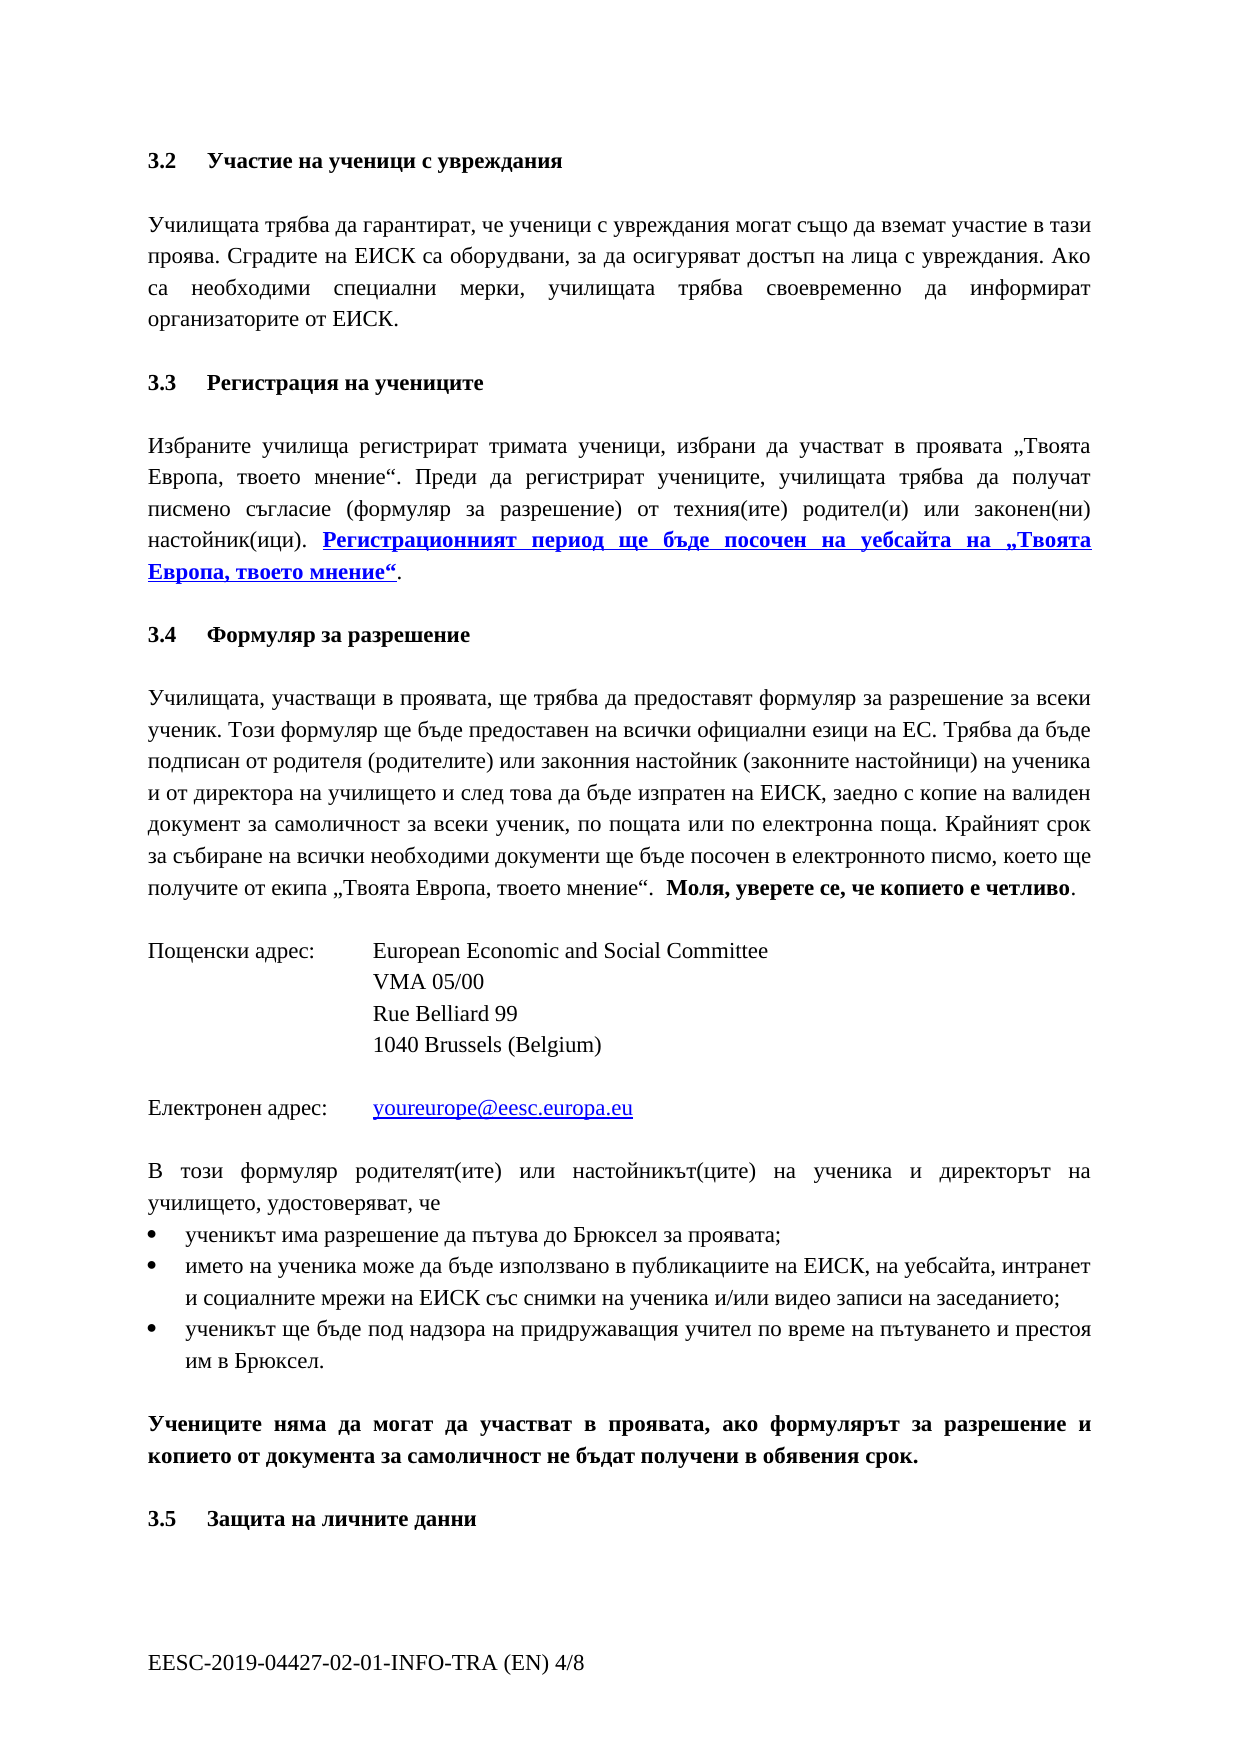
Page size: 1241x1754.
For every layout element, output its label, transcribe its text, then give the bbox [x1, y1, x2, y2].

subtitle Регистрация на учениците [148, 368, 1093, 395]
list името на ученика може да бъде използвано в публикациите на ЕИСК, на уебсайта, интранет и социалните мрежи на ЕИСК със снимки на ученика и/или видео записи на заседанието; [148, 1252, 1093, 1310]
text VMA 05/00 [373, 968, 1093, 994]
subtitle Участие на ученици с увреждания [148, 148, 1093, 174]
subtitle Защита на личните данни [148, 1505, 1093, 1531]
text Rue Belliard 99 [373, 1000, 1093, 1026]
text Пощенски адрес: European Economic and Social Committee [148, 937, 1093, 963]
subtitle Формуляр за разрешение [148, 621, 1093, 647]
text Избраните училища регистрират тримата ученици, избрани да участват в проявата „Твоята Европа, твоето мнение“. Преди да регистрират учениците, училищата трябва да получат писмено съгласие (формуляр за разрешение) от техния(ите) родител(и) или законен(ни) настойник(ици). Регистрационният период ще бъде посочен на уебсайта на „Твоята Европа, твоето мнение“. [148, 432, 1093, 584]
text Електронен адрес: youreurope@eesc.europa.eu [148, 1094, 1093, 1121]
text 1040 Brussels (Belgium) [373, 1031, 1093, 1058]
text Учениците няма да могат да участват в проявата, ако формулярът за разрешение и копието от документа за самоличност не бъдат получени в обявения срок. [148, 1410, 1093, 1468]
list ученикът ще бъде под надзора на придружаващия учител по време на пътуването и престоя им в Брюксел. [148, 1315, 1093, 1373]
text Училищата трябва да гарантират, че ученици с увреждания могат също да вземат участие в тази проява. Сградите на ЕИСК са оборудвани, за да осигуряват достъп на лица с увреждания. Ако са необходими специални мерки, училищата трябва своевременно да информират организаторите от ЕИСК. [148, 211, 1093, 332]
text В този формуляр родителят(ите) или настойникът(ците) на ученика и директорът на училището, удостоверяват, че [148, 1158, 1093, 1216]
list ученикът има разрешение да пътува до Брюксел за проявата; [148, 1221, 1093, 1247]
text Училищата, участващи в проявата, ще трябва да предоставят формуляр за разрешение за всеки ученик. Този формуляр ще бъде предоставен на всички официални езици на ЕС. Трябва да бъде подписан от родителя (родителите) или законния настойник (законните настойници) на ученика и от директора на училището и след това да бъде изпратен на ЕИСК, заедно с копие на валиден документ за самоличност за всеки ученик, по пощата или по електронна поща. Крайният срок за събиране на всички необходими документи ще бъде посочен в електронното писмо, което ще получите от екипа „Твоята Европа, твоето мнение“. Моля, уверете се, че копието е четливо. [148, 684, 1093, 900]
